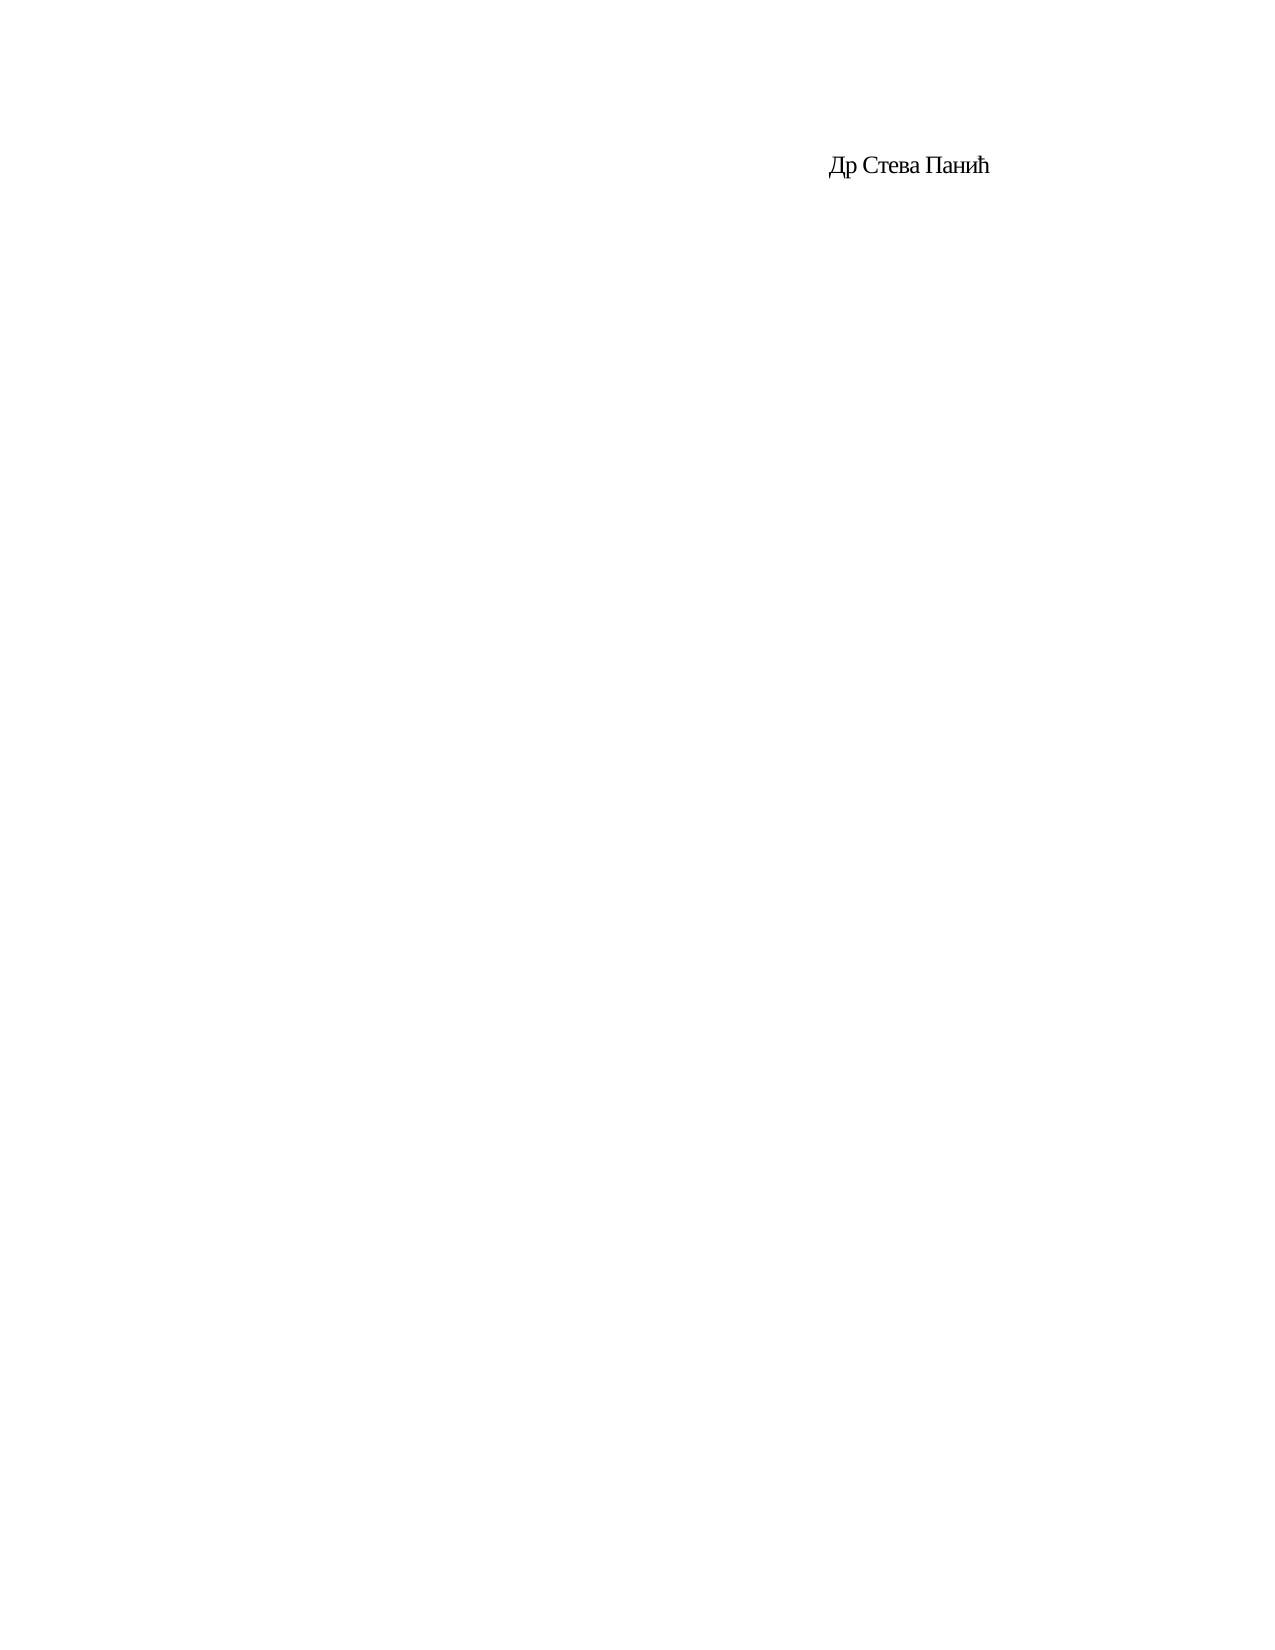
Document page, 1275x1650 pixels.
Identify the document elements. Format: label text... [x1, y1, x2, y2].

text Др Стева Панић [150, 150, 1125, 179]
